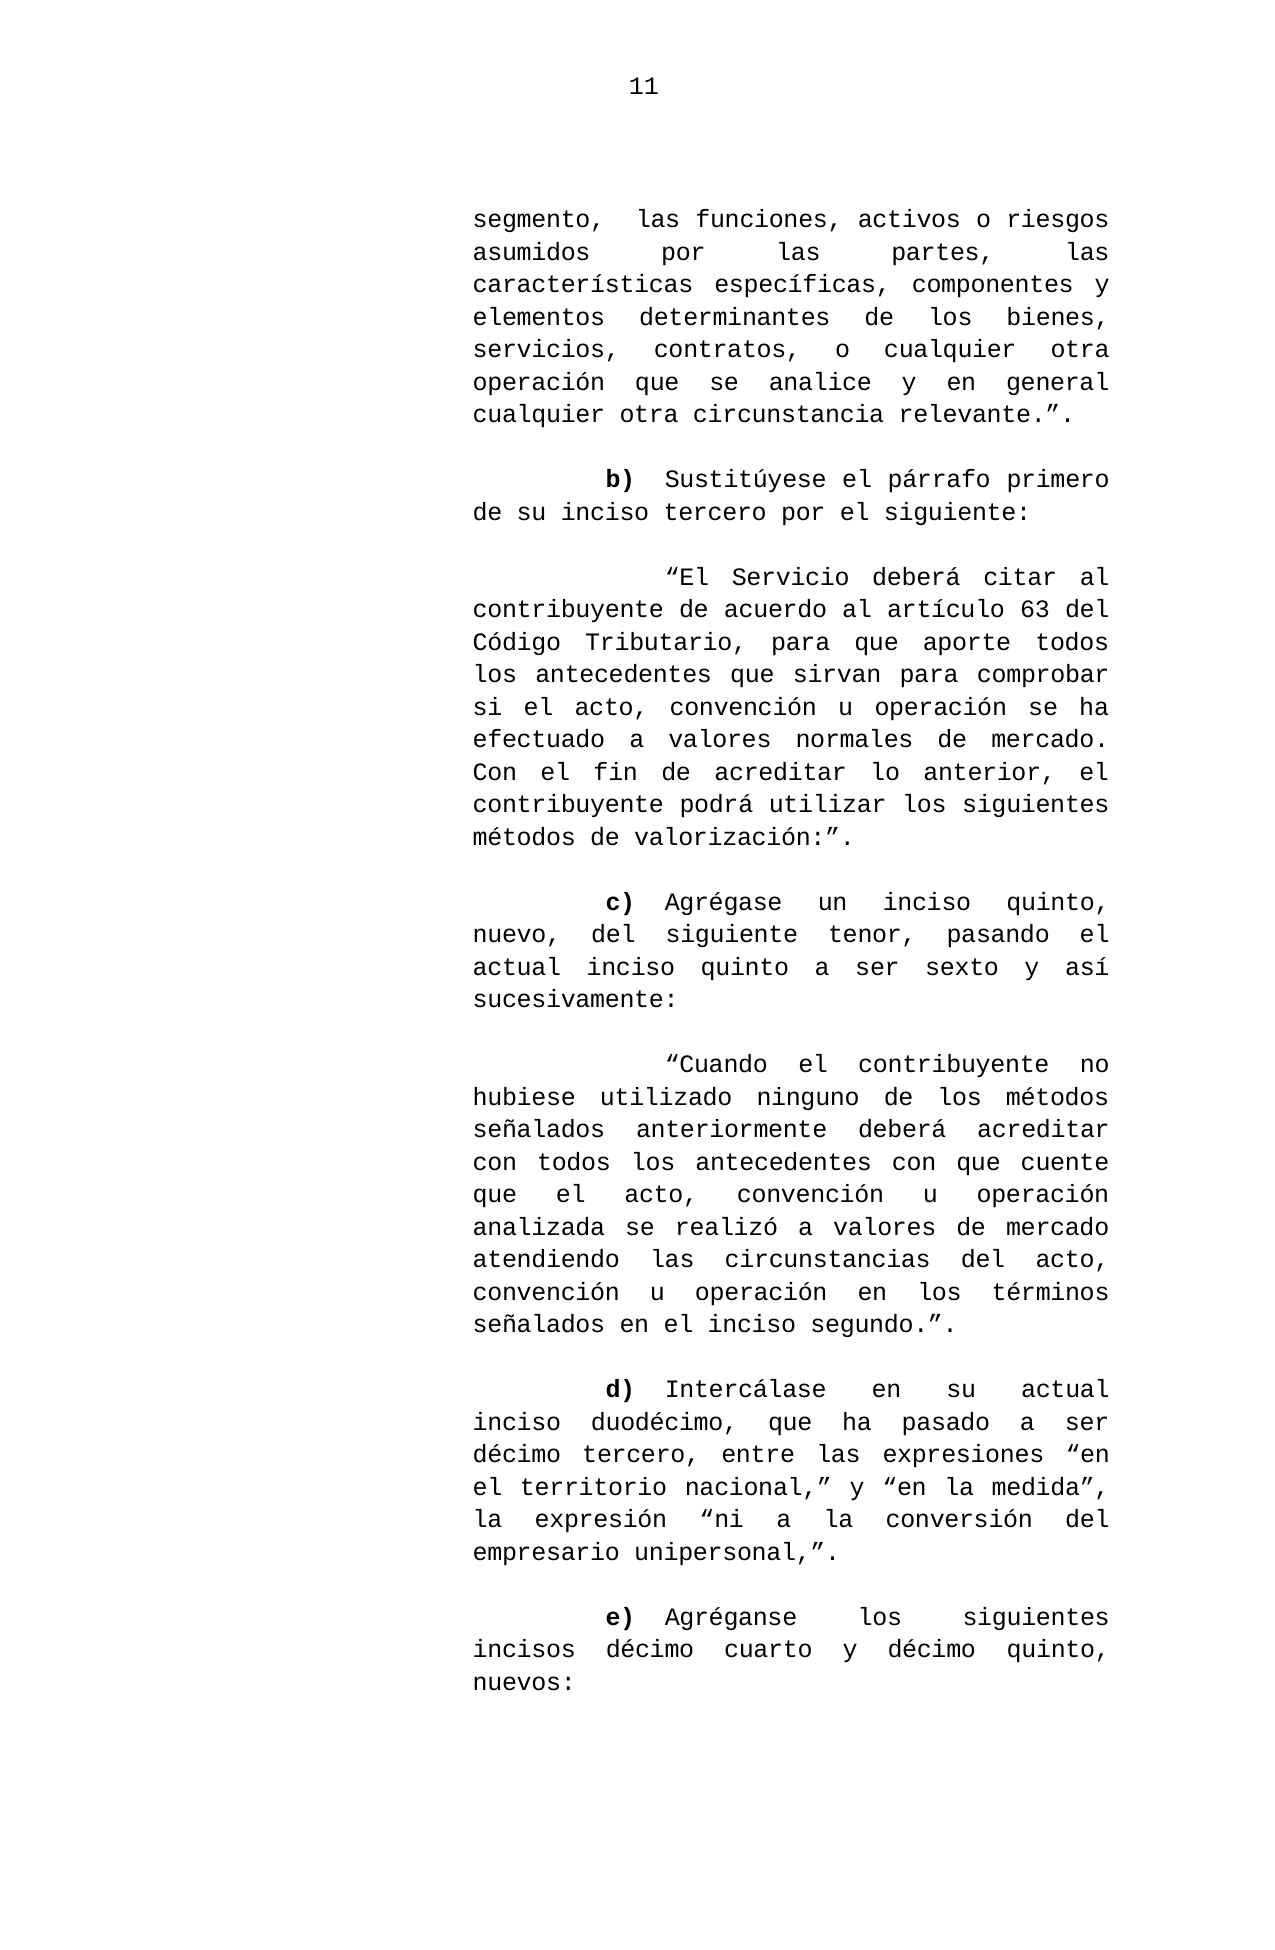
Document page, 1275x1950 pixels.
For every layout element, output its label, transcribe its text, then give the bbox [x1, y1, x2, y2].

list Agréganse los siguientes incisos décimo cuarto y décimo quinto, nuevos: [472, 1604, 1109, 1698]
list Sustitúyese el párrafo primero de su inciso tercero por el siguiente: [472, 467, 1109, 528]
text “El Servicio deberá citar al contribuyente de acuerdo al artículo 63 del Código Tributario, para que aporte todos los antecedentes que sirvan para comprobar si el acto, convención u operación se ha efectuado a valores normales de mercado. Con el fin de acreditar lo anterior, el contribuyente podrá utilizar los siguientes métodos de valorización:”. [472, 564, 1109, 853]
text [472, 207, 1109, 430]
text “Cuando el contribuyente no hubiese utilizado ninguno de los métodos señalados anteriormente deberá acreditar con todos los antecedentes con que cuente que el acto, convención u operación analizada se realizó a valores de mercado atendiendo las circunstancias del acto, convención u operación en los términos señalados en el inciso segundo.”. [472, 1052, 1109, 1340]
list Intercálase en su actual inciso duodécimo, que ha pasado a ser décimo tercero, entre las expresiones “en el territorio nacional,” y “en la medida”, la expresión “ni a la conversión del empresario unipersonal,”. [472, 1377, 1109, 1568]
list Agrégase un inciso quinto, nuevo, del siguiente tenor, pasando el actual inciso quinto a ser sexto y así sucesivamente: [472, 889, 1109, 1015]
